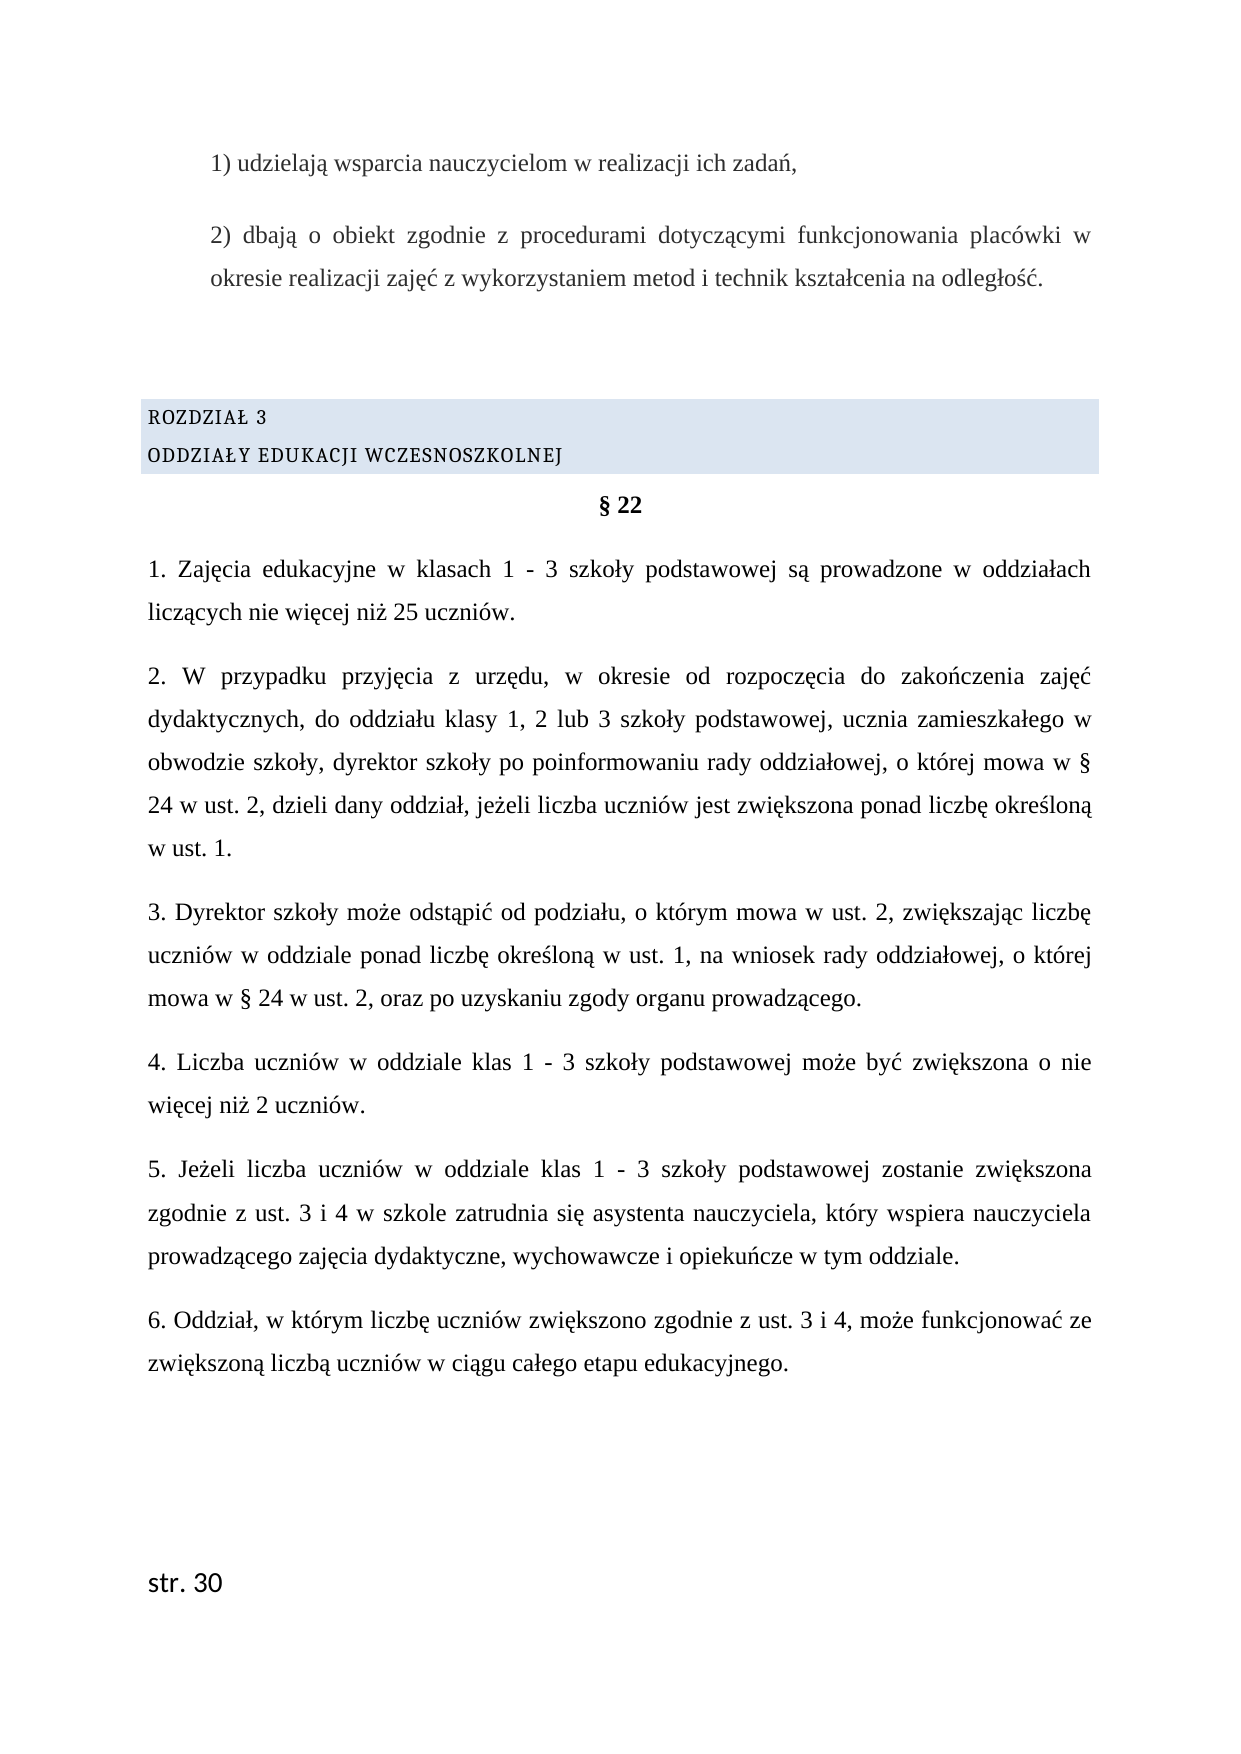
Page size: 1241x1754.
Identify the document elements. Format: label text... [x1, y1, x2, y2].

text 3. Dyrektor szkoły może odstąpić od podziału, o którym mowa w ust. 2, zwiększając liczbę uczniów w oddziale ponad liczbę określoną w ust. 1, na wniosek rady oddziałowej, o której mowa w § 24 w ust. 2, oraz po uzyskaniu zgody organu prowadzącego. [148, 897, 1093, 1012]
text 2. W przypadku przyjęcia z urzędu, w okresie od rozpoczęcia do zakończenia zajęć dydaktycznych, do oddziału klasy 1, 2 lub 3 szkoły podstawowej, ucznia zamieszkałego w obwodzie szkoły, dyrektor szkoły po poinformowaniu rady oddziałowej, o której mowa w § 24 w ust. 2, dzieli dany oddział, jeżeli liczba uczniów jest zwiększona ponad liczbę określoną w ust. 1. [148, 661, 1093, 862]
text § 22 [148, 490, 1093, 518]
subtitle Oddziały edukacji wczesnoszkolnej [148, 437, 1093, 467]
text 2) dbają o obiekt zgodnie z procedurami dotyczącymi funkcjonowania placówki w okresie realizacji zajęć z wykorzystaniem metod i technik kształcenia na odległość. [210, 220, 1093, 292]
text 5. Jeżeli liczba uczniów w oddziale klas 1 - 3 szkoły podstawowej zostanie zwiększona zgodnie z ust. 3 i 4 w szkole zatrudnia się asystenta nauczyciela, który wspiera nauczyciela prowadzącego zajęcia dydaktyczne, wychowawcze i opiekuńcze w tym oddziale. [148, 1154, 1093, 1269]
text 1. Zajęcia edukacyjne w klasach 1 - 3 szkoły podstawowej są prowadzone w oddziałach liczących nie więcej niż 25 uczniów. [148, 554, 1093, 626]
subtitle Rozdział 3 [148, 406, 1093, 429]
text 6. Oddział, w którym liczbę uczniów zwiększono zgodnie z ust. 3 i 4, może funkcjonować ze zwiększoną liczbą uczniów w ciągu całego etapu edukacyjnego. [148, 1305, 1093, 1377]
text 1) udzielają wsparcia nauczycielom w realizacji ich zadań, [210, 148, 1093, 176]
text 4. Liczba uczniów w oddziale klas 1 - 3 szkoły podstawowej może być zwiększona o nie więcej niż 2 uczniów. [148, 1047, 1093, 1119]
